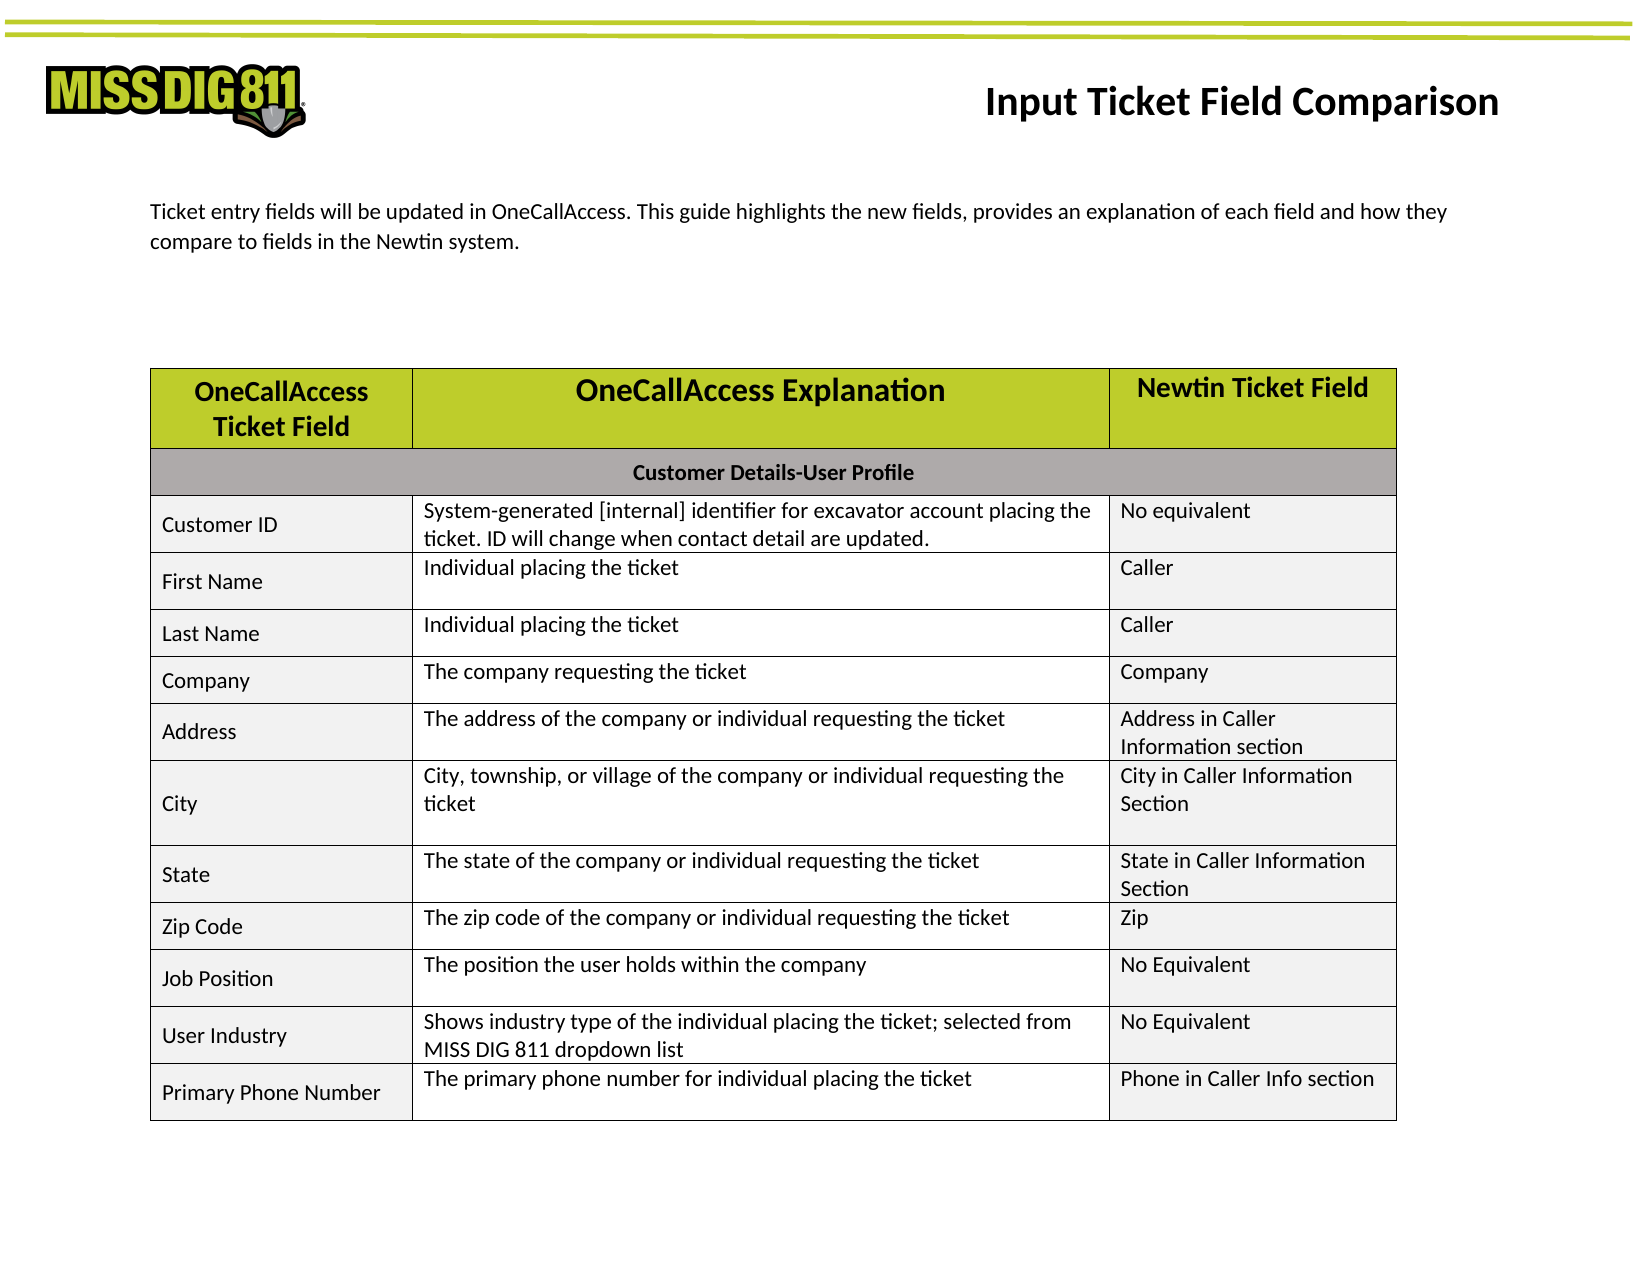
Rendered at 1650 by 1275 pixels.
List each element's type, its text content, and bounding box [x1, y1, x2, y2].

table_cell The state of the company or individual requesting the ticket [413, 846, 1109, 902]
table_header OneCallAccess Explanation [413, 369, 1109, 448]
table_cell Address [151, 704, 412, 760]
table_cell Individual placing the ticket [413, 610, 1109, 656]
table_cell Primary Phone Number [151, 1064, 412, 1120]
picture [33, 54, 316, 146]
table_cell City, township, or village of the company or individual requesting the ticket [413, 761, 1109, 845]
table_cell The primary phone number for individual placing the ticket [413, 1064, 1109, 1120]
table_cell Zip Code [151, 903, 412, 949]
table_cell The address of the company or individual requesting the ticket [413, 704, 1109, 760]
text Ticket entry fields will be updated in OneCallAccess. This guide highlights the new fields, provides an explanation of each field and how they compare to fields in the Newtin system. [150, 197, 1500, 255]
table_cell The position the user holds within the company [413, 950, 1109, 1006]
table_cell Company [151, 657, 412, 703]
table_cell First Name [151, 553, 412, 609]
table_cell No Equivalent [1110, 1007, 1396, 1063]
table_cell User Industry [151, 1007, 412, 1063]
table_cell City in Caller Information Section [1110, 761, 1396, 845]
table_cell Phone in Caller Info section [1110, 1064, 1396, 1120]
table_cell The company requesting the ticket [413, 657, 1109, 703]
table_cell Job Position [151, 950, 412, 1006]
table_cell Customer ID [151, 496, 412, 552]
table_cell Caller [1110, 553, 1396, 609]
table_cell Company [1110, 657, 1396, 703]
table_cell Address in Caller Information section [1110, 704, 1396, 760]
table_cell No equivalent [1110, 496, 1396, 552]
table_cell Shows industry type of the individual placing the ticket; selected from MISS DIG 811 dropdown list [413, 1007, 1109, 1063]
table_cell The zip code of the company or individual requesting the ticket [413, 903, 1109, 949]
table_cell System-generated [internal] identifier for excavator account placing the ticket. ID will change when contact detail are updated. [413, 496, 1109, 552]
table_cell Customer Details-User Profile [151, 449, 1396, 495]
table_header Newtin Ticket Field [1110, 369, 1396, 448]
table_cell Individual placing the ticket [413, 553, 1109, 609]
table_cell No Equivalent [1110, 950, 1396, 1006]
table_cell City [151, 761, 412, 845]
table_cell Caller [1110, 610, 1396, 656]
table_cell Zip [1110, 903, 1396, 949]
table_header OneCallAccess Ticket Field [151, 369, 412, 448]
table_cell State in Caller Information Section [1110, 846, 1396, 902]
table_cell State [151, 846, 412, 902]
table_cell Last Name [151, 610, 412, 656]
